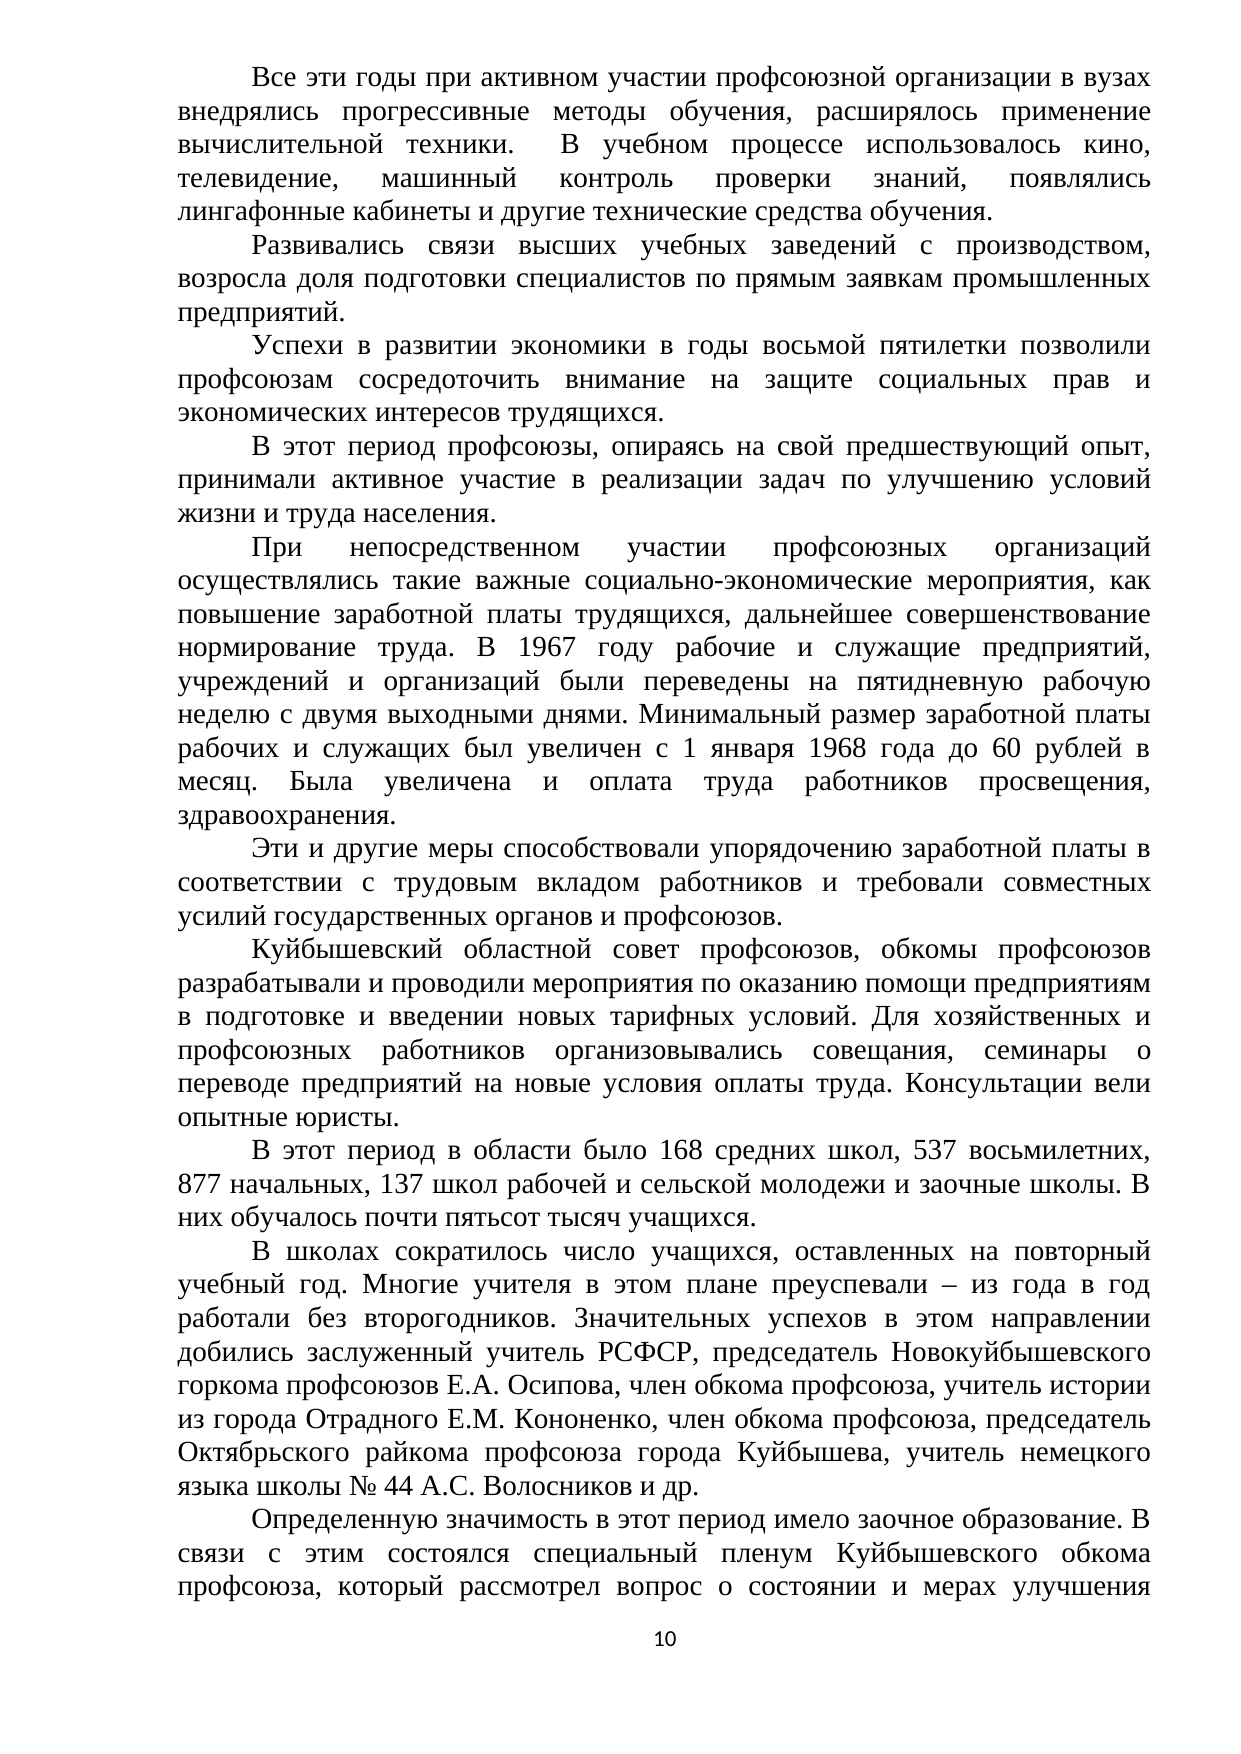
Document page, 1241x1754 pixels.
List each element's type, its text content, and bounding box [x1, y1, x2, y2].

text Успехи в развитии экономики в годы восьмой пятилетки позволили профсоюзам сосредоточить внимание на защите социальных прав и экономических интересов трудящихся. [177, 327, 1152, 428]
text Куйбышевский областной совет профсоюзов, обкомы профсоюзов разрабатывали и проводили мероприятия по оказанию помощи предприятиям в подготовке и введении новых тарифных условий. Для хозяйственных и профсоюзных работников организовывались совещания, семинары о переводе предприятий на новые условия оплаты труда. Консультации вели опытные юристы. [177, 931, 1152, 1132]
text При непосредственном участии профсоюзных организаций осуществлялись такие важные социально-экономические мероприятия, как повышение заработной платы трудящихся, дальнейшее совершенствование нормирование труда. В 1967 году рабочие и служащие предприятий, учреждений и организаций были переведены на пятидневную рабочую неделю с двумя выходными днями. Минимальный размер заработной платы рабочих и служащих был увеличен с 1 января 1968 года до 60 рублей в месяц. Была увеличена и оплата труда работников просвещения, здравоохранения. [177, 529, 1152, 831]
text Эти и другие меры способствовали упорядочению заработной платы в соответствии с трудовым вкладом работников и требовали совместных усилий государственных органов и профсоюзов. [177, 831, 1152, 931]
text Все эти годы при активном участии профсоюзной организации в вузах внедрялись прогрессивные методы обучения, расширялось применение вычислительной техники. В учебном процессе использовалось кино, телевидение, машинный контроль проверки знаний, появлялись лингафонные кабинеты и другие технические средства обучения. [177, 59, 1152, 227]
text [177, 1501, 1152, 1602]
text В этот период в области было 168 средних школ, 537 восьмилетних, 877 начальных, 137 школ рабочей и сельской молодежи и заочные школы. В них обучалось почти пятьсот тысяч учащихся. [177, 1132, 1152, 1233]
text Развивались связи высших учебных заведений с производством, возросла доля подготовки специалистов по прямым заявкам промышленных предприятий. [177, 227, 1152, 327]
text В этот период профсоюзы, опираясь на свой предшествующий опыт, принимали активное участие в реализации задач по улучшению условий жизни и труда населения. [177, 428, 1152, 529]
text В школах сократилось число учащихся, оставленных на повторный учебный год. Многие учителя в этом плане преуспевали – из года в год работали без второгодников. Значительных успехов в этом направлении добились заслуженный учитель РСФСР, председатель Новокуйбышевского горкома профсоюзов Е.А. Осипова, член обкома профсоюза, учитель истории из города Отрадного Е.М. Кононенко, член обкома профсоюза, председатель Октябрьского райкома профсоюза города Куйбышева, учитель немецкого языка школы № 44 А.С. Волосников и др. [177, 1233, 1152, 1501]
